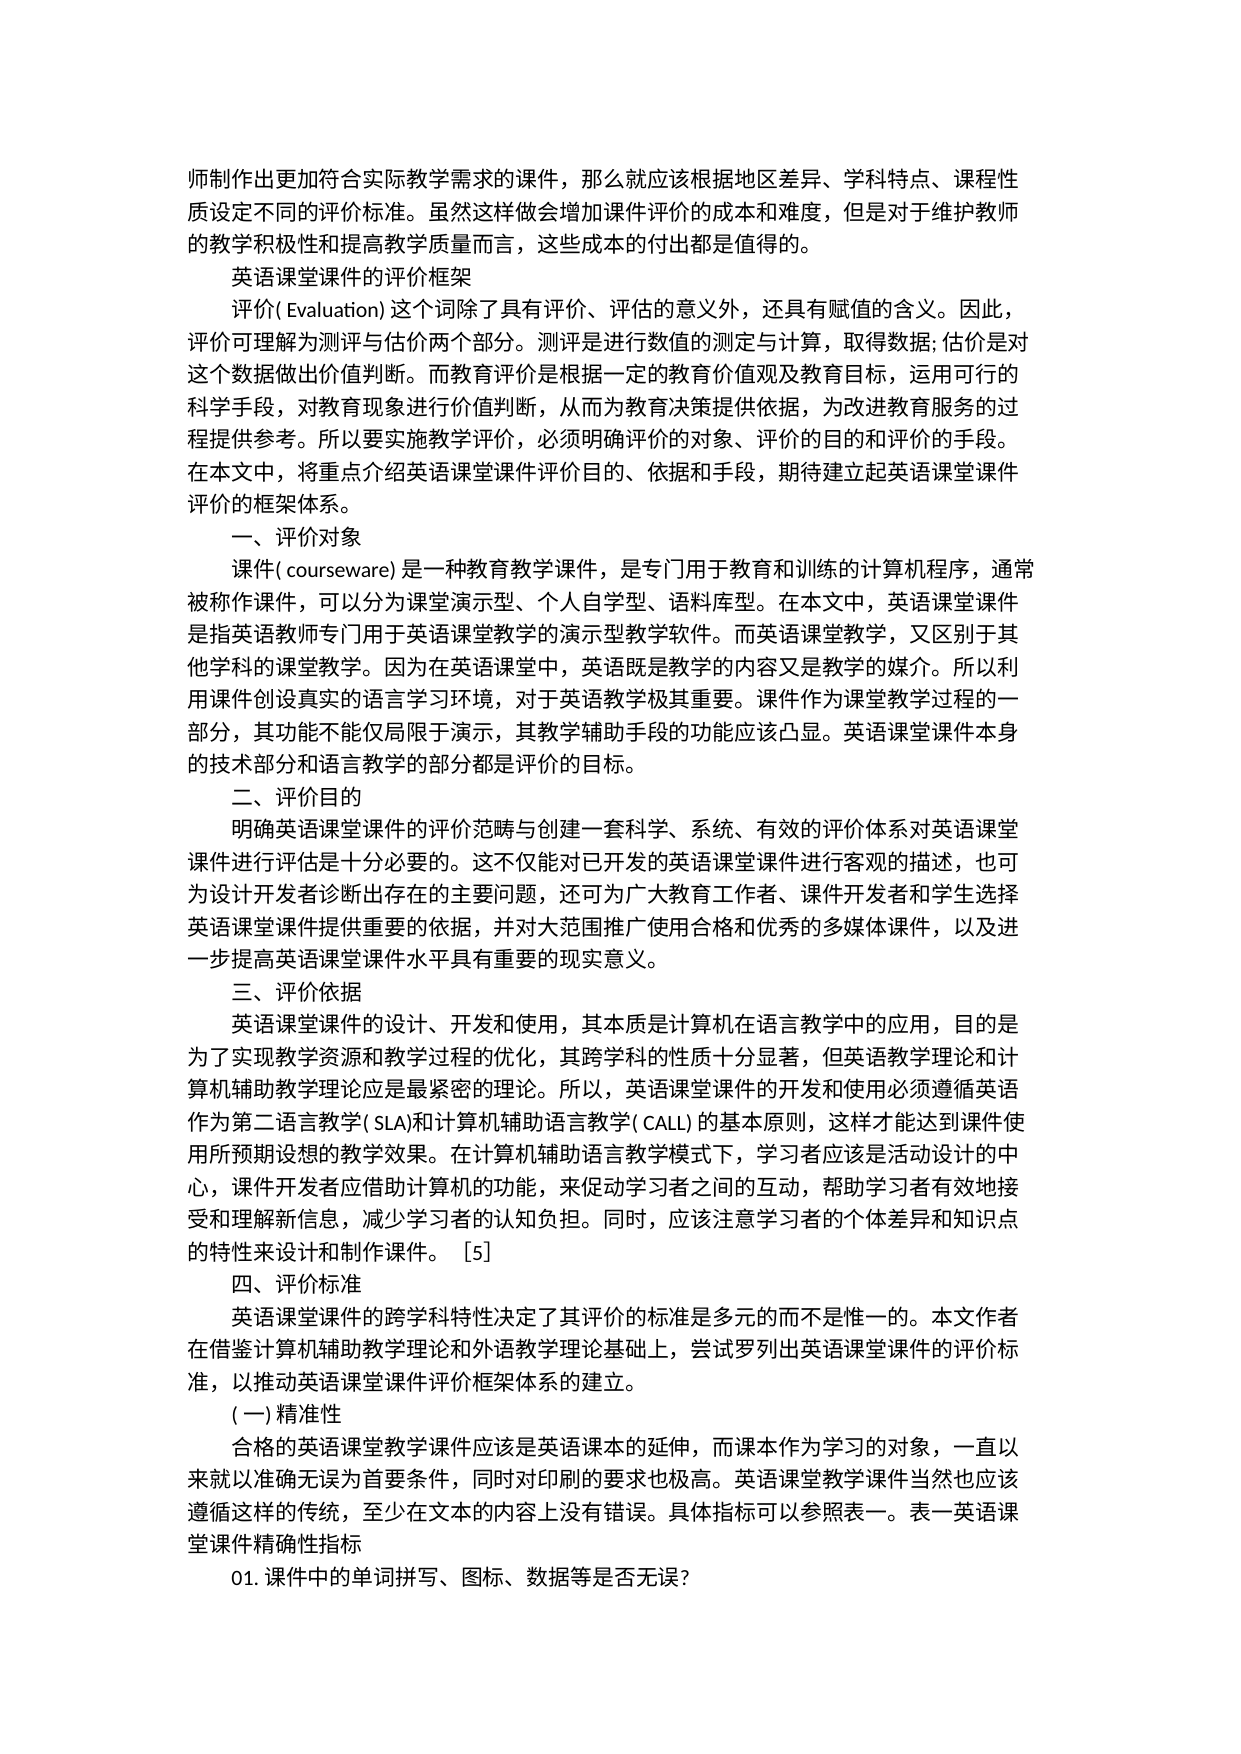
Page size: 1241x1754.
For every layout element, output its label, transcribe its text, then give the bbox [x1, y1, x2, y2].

text 一、评价对象 [187, 519, 1036, 552]
text 二、评价目的 [187, 779, 1036, 812]
text 四、评价标准 [187, 1267, 1036, 1299]
text 三、评价依据 [187, 974, 1036, 1007]
text ( 一) 精准性 [187, 1397, 1036, 1429]
text 课件( courseware) 是一种教育教学课件，是专门用于教育和训练的计算机程序，通常被称作课件，可以分为课堂演示型、个人自学型、语料库型。在本文中，英语课堂课件是指英语教师专门用于英语课堂教学的演示型教学软件。而英语课堂教学，又区别于其他学科的课堂教学。因为在英语课堂中，英语既是教学的内容又是教学的媒介。所以利用课件创设真实的语言学习环境，对于英语教学极其重要。课件作为课堂教学过程的一部分，其功能不能仅局限于演示，其教学辅助手段的功能应该凸显。英语课堂课件本身的技术部分和语言教学的部分都是评价的目标。 [187, 552, 1036, 779]
text 合格的英语课堂教学课件应该是英语课本的延伸，而课本作为学习的对象，一直以来就以准确无误为首要条件，同时对印刷的要求也极高。英语课堂教学课件当然也应该遵循这样的传统，至少在文本的内容上没有错误。具体指标可以参照表一。表一英语课堂课件精确性指标 [187, 1429, 1036, 1559]
text 英语课堂课件的评价框架 [187, 259, 1036, 292]
text 英语课堂课件的跨学科特性决定了其评价的标准是多元的而不是惟一的。本文作者在借鉴计算机辅助教学理论和外语教学理论基础上，尝试罗列出英语课堂课件的评价标准，以推动英语课堂课件评价框架体系的建立。 [187, 1299, 1036, 1397]
text 英语课堂课件的设计、开发和使用，其本质是计算机在语言教学中的应用，目的是为了实现教学资源和教学过程的优化，其跨学科的性质十分显著，但英语教学理论和计算机辅助教学理论应是最紧密的理论。所以，英语课堂课件的开发和使用必须遵循英语作为第二语言教学( SLA)和计算机辅助语言教学( CALL) 的基本原则，这样才能达到课件使用所预期设想的教学效果。在计算机辅助语言教学模式下，学习者应该是活动设计的中心，课件开发者应借助计算机的功能，来促动学习者之间的互动，帮助学习者有效地接受和理解新信息，减少学习者的认知负担。同时，应该注意学习者的个体差异和知识点的特性来设计和制作课件。［5］ [187, 1007, 1036, 1267]
text 01. 课件中的单词拼写、图标、数据等是否无误? [187, 1559, 1036, 1592]
text 明确英语课堂课件的评价范畴与创建一套科学、系统、有效的评价体系对英语课堂课件进行评估是十分必要的。这不仅能对已开发的英语课堂课件进行客观的描述，也可为设计开发者诊断出存在的主要问题，还可为广大教育工作者、课件开发者和学生选择英语课堂课件提供重要的依据，并对大范围推广使用合格和优秀的多媒体课件，以及进一步提高英语课堂课件水平具有重要的现实意义。 [187, 812, 1036, 974]
text 评价( Evaluation) 这个词除了具有评价、评估的意义外，还具有赋值的含义。因此，评价可理解为测评与估价两个部分。测评是进行数值的测定与计算，取得数据; 估价是对这个数据做出价值判断。而教育评价是根据一定的教育价值观及教育目标，运用可行的科学手段，对教育现象进行价值判断，从而为教育决策提供依据，为改进教育服务的过程提供参考。所以要实施教学评价，必须明确评价的对象、评价的目的和评价的手段。在本文中，将重点介绍英语课堂课件评价目的、依据和手段，期待建立起英语课堂课件评价的框架体系。 [187, 292, 1036, 519]
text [187, 162, 1036, 259]
